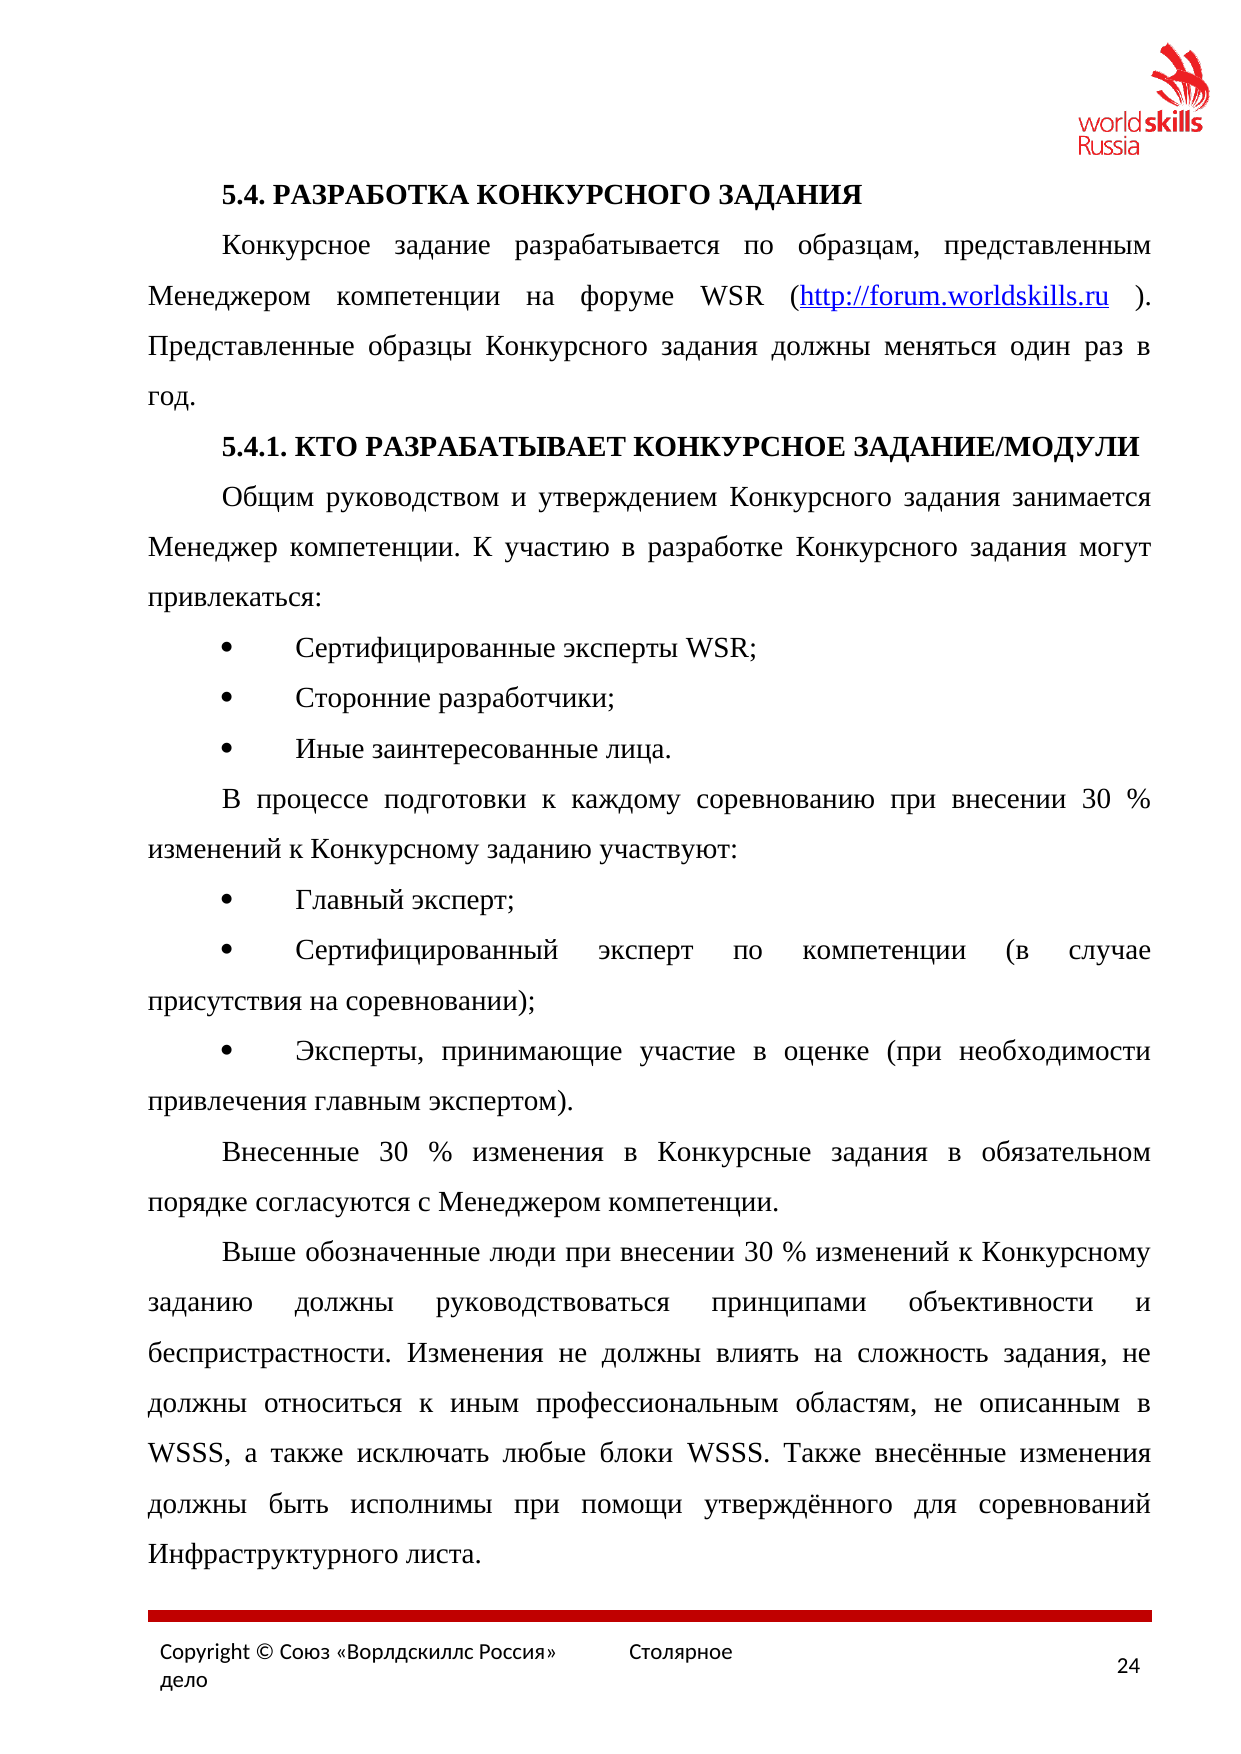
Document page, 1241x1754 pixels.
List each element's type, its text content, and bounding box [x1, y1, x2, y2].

text Конкурсное задание разрабатывается по образцам, представленным Менеджером компетенции на форуме WSR (http://forum.worldskills.ru ). Представленные образцы Конкурсного задания должны меняться один раз в год. [148, 227, 1152, 412]
text Выше обозначенные люди при внесении 30 % изменений к Конкурсному заданию должны руководствоваться принципами объективности и беспристрастности. Изменения не должны влиять на сложность задания, не должны относиться к иным профессиональным областям, не описанным в WSSS, а также исключать любые блоки WSSS. Также внесённые изменения должны быть исполнимы при помощи утверждённого для соревнований Инфраструктурного листа. [148, 1234, 1152, 1570]
list Сертифицированные эксперты WSR; [148, 630, 1152, 663]
text 5.4. РАЗРАБОТКА КОНКУРСНОГО ЗАДАНИЯ [148, 177, 1152, 211]
picture [1078, 42, 1235, 155]
text Внесенные 30 % изменения в Конкурсные задания в обязательном порядке согласуются с Менеджером компетенции. [148, 1134, 1152, 1217]
subtitle 5.4.1. КТО РАЗРАБАТЫВАЕТ КОНКУРСНОЕ ЗАДАНИЕ/МОДУЛИ [148, 429, 1152, 462]
list Эксперты, принимающие участие в оценке (при необходимости привлечения главным экспертом). [148, 1033, 1152, 1117]
text Общим руководством и утверждением Конкурсного задания занимается Менеджер компетенции. К участию в разработке Конкурсного задания могут привлекаться: [148, 479, 1152, 613]
list Сторонние разработчики; [148, 680, 1152, 714]
list Иные заинтересованные лица. [148, 731, 1152, 764]
text В процессе подготовки к каждому соревнованию при внесении 30 % изменений к Конкурсному заданию участвуют: [148, 781, 1152, 865]
list Главный эксперт; [148, 882, 1152, 915]
list Сертифицированный эксперт по компетенции (в случае присутствия на соревновании); [148, 932, 1152, 1016]
